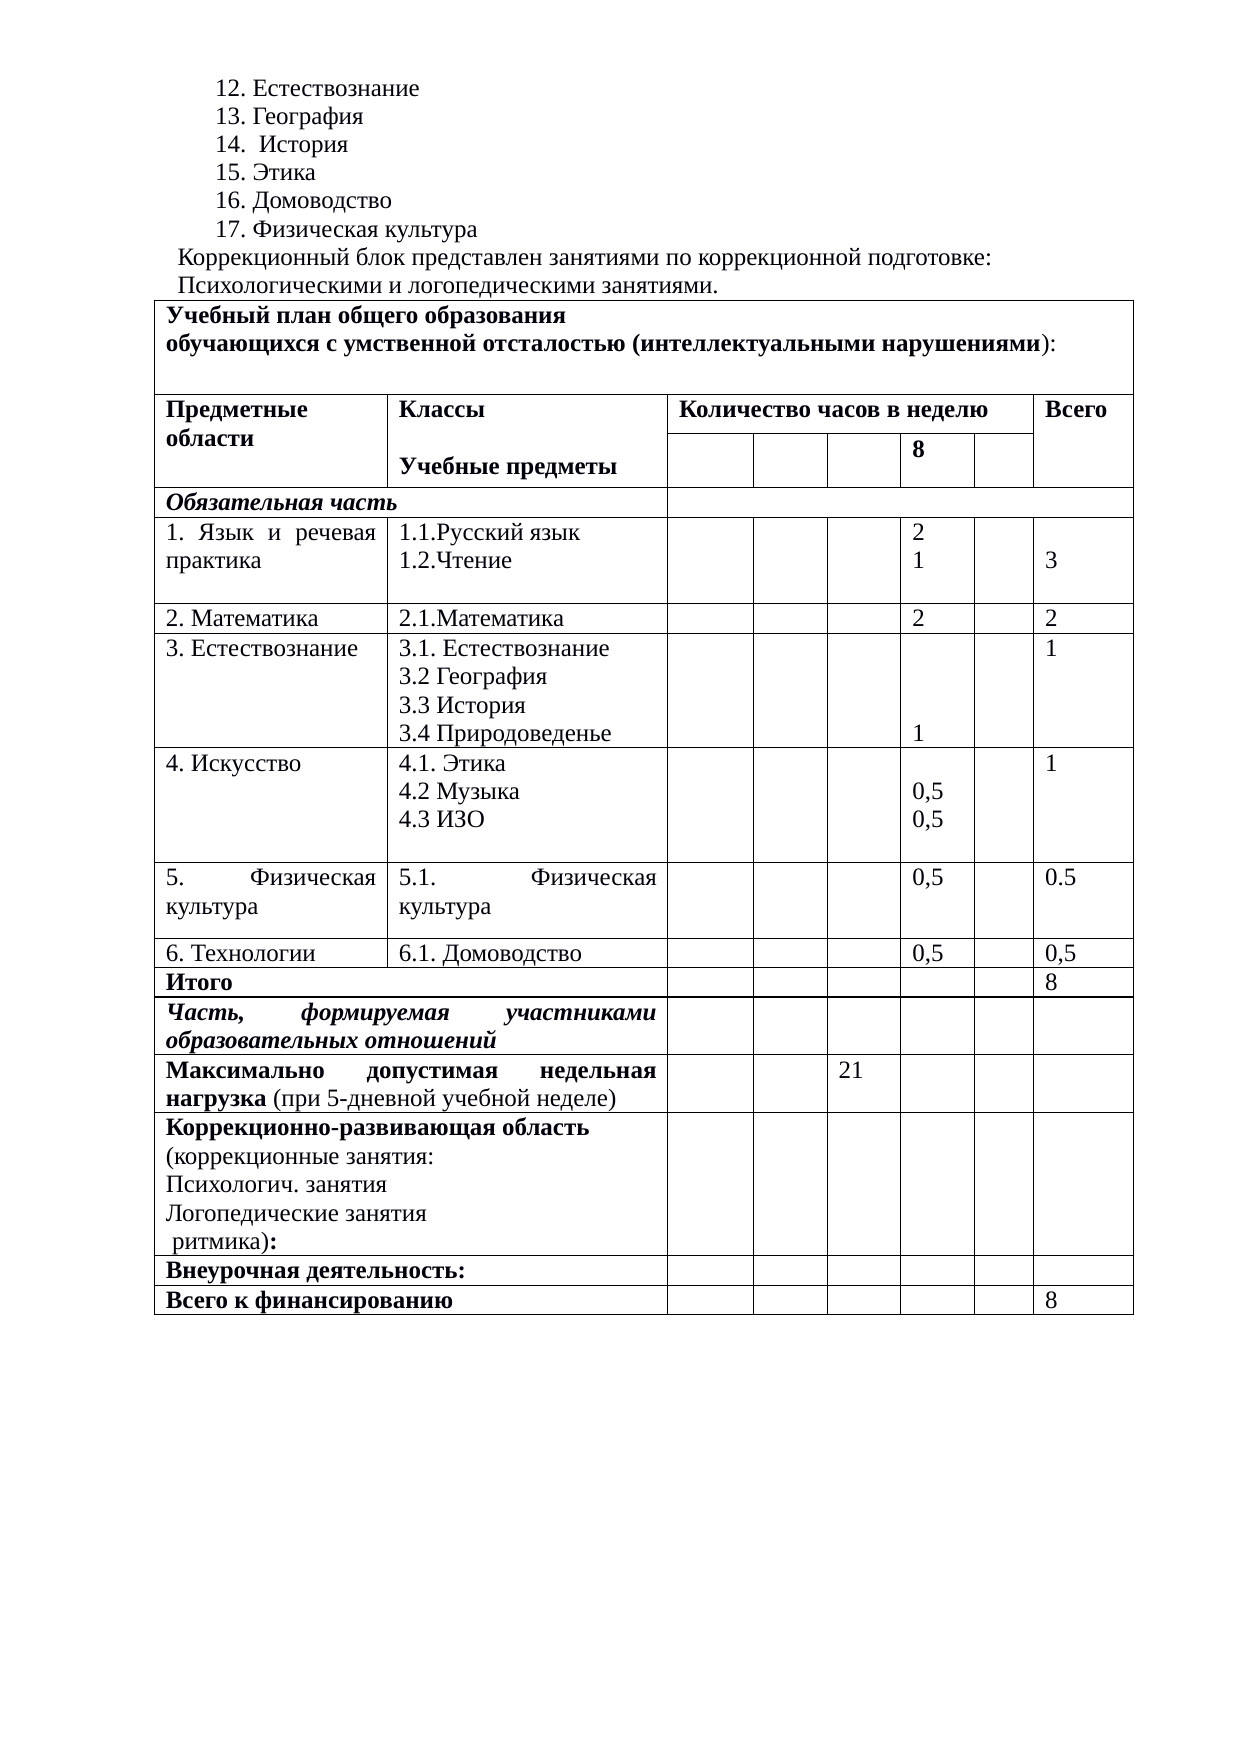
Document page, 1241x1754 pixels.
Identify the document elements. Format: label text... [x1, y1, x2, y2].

table_header Учебный план общего образования обучающихся с умственной отсталостью (интеллектуальными нарушениями): дополнительный первый класс (I1)-IV классы [155, 301, 1133, 394]
table_cell [1034, 998, 1133, 1054]
table_cell 1 [901, 634, 974, 747]
table_cell 2. Математика [155, 604, 387, 632]
table_cell Классы Учебные предметы [388, 395, 667, 487]
table_cell [668, 863, 753, 937]
table_cell [828, 634, 900, 747]
table_cell 0,5 [1034, 939, 1133, 967]
table_cell [975, 968, 1033, 996]
list Естествознание [215, 74, 1152, 102]
text Психологическими и логопедическими занятиями. [177, 271, 1152, 299]
table_cell [975, 1256, 1033, 1285]
table_cell [901, 998, 974, 1054]
table_cell [668, 604, 753, 632]
table_cell 2 [1034, 604, 1133, 632]
table_cell [668, 939, 753, 967]
table_cell 3. Естествознание [155, 634, 387, 747]
table_cell [828, 1256, 900, 1285]
table_cell [1034, 1113, 1133, 1255]
table_cell 0.5 [1034, 863, 1133, 937]
table_cell [668, 1113, 753, 1255]
table_cell 2.1.Математика [388, 604, 667, 632]
table_cell [828, 863, 900, 937]
table_cell [668, 518, 753, 603]
table_cell Количество часов в неделю [668, 395, 1033, 433]
list История [215, 130, 1152, 158]
table_cell Максимально допустимая недельная нагрузка (при 5-дневной учебной неделе) [155, 1055, 667, 1112]
table_cell [975, 748, 1033, 862]
table_cell [975, 998, 1033, 1054]
table_cell [754, 998, 827, 1054]
table_cell [828, 748, 900, 862]
table_cell [828, 434, 900, 487]
table_cell 21 [828, 1055, 900, 1112]
table_cell [754, 968, 827, 996]
table_cell [975, 1113, 1033, 1255]
table_cell Часть, формируемая участниками образовательных отношений [155, 998, 667, 1054]
table_cell 5. Физическая культура [155, 863, 387, 937]
table_cell 3.1. Естествознание 3.2 География 3.3 История 3.4 Природоведенье [388, 634, 667, 747]
table_cell [828, 518, 900, 603]
table_cell 5.1. Физическая культура [388, 863, 667, 937]
table_cell [754, 604, 827, 632]
table_cell [975, 1286, 1033, 1314]
table_cell 8 [901, 434, 974, 487]
table_cell [975, 1055, 1033, 1112]
table_cell 6.1. Домоводство [388, 939, 667, 967]
table_cell Коррекционно-развивающая область (коррекционные занятия: Психологич. занятия Логопедические занятия ритмика): [155, 1113, 667, 1255]
table_cell [828, 968, 900, 996]
table_cell [754, 1113, 827, 1255]
table_cell [668, 634, 753, 747]
table_cell 0,5 [901, 939, 974, 967]
table_cell [754, 863, 827, 937]
table_cell [975, 863, 1033, 937]
list Физическая культура [215, 214, 1152, 243]
table_cell [828, 998, 900, 1054]
table_cell [828, 1286, 900, 1314]
table_cell [754, 1256, 827, 1285]
table_cell [668, 488, 1133, 517]
table_cell [975, 518, 1033, 603]
table_cell [668, 748, 753, 862]
table_cell [1034, 1055, 1133, 1112]
table_cell 6. Технологии [155, 939, 387, 967]
table_cell 4. Искусство [155, 748, 387, 862]
table_cell 1.1.Русский язык 1.2.Чтение [388, 518, 667, 603]
table_cell [901, 968, 974, 996]
table_cell Всего [1034, 395, 1133, 487]
list География [215, 102, 1152, 130]
table_cell 1 [1034, 748, 1133, 862]
table_cell [828, 939, 900, 967]
table_cell [828, 1113, 900, 1255]
table_cell Обязательная часть [155, 488, 667, 517]
table_cell 4.1. Этика 4.2 Музыка 4.3 ИЗО [388, 748, 667, 862]
table_cell 1. Язык и речевая практика [155, 518, 387, 603]
table_cell [828, 604, 900, 632]
table_cell [668, 1055, 753, 1112]
text Коррекционный блок представлен занятиями по коррекционной подготовке: [177, 243, 1152, 271]
table_cell 0,5 [901, 863, 974, 937]
table_cell 0,5 0,5 [901, 748, 974, 862]
table_cell Всего к финансированию [155, 1286, 667, 1314]
table_cell [975, 434, 1033, 487]
table_cell Итого [155, 968, 667, 996]
table_cell [668, 434, 753, 487]
table_cell [1034, 1256, 1133, 1285]
table_cell [668, 968, 753, 996]
table_cell 1 [1034, 634, 1133, 747]
table_cell [754, 518, 827, 603]
table_cell [975, 604, 1033, 632]
table_cell [668, 1286, 753, 1314]
table_cell Внеурочная деятельность: [155, 1256, 667, 1285]
table_cell 2 [901, 604, 974, 632]
table_cell [754, 1286, 827, 1314]
table_cell [668, 1256, 753, 1285]
table_cell [754, 634, 827, 747]
list Этика [215, 158, 1152, 186]
table_cell [754, 939, 827, 967]
table_cell [975, 939, 1033, 967]
table_cell [901, 1055, 974, 1112]
table_cell [754, 1055, 827, 1112]
table_cell [668, 998, 753, 1054]
table_cell Предметные области [155, 395, 387, 487]
table_cell 2 1 [901, 518, 974, 603]
table_cell 8 [1034, 968, 1133, 996]
table_cell 3 [1034, 518, 1133, 603]
table_cell [901, 1256, 974, 1285]
table_cell [754, 748, 827, 862]
table_cell [754, 434, 827, 487]
table_cell [975, 634, 1033, 747]
list Домоводство [215, 186, 1152, 214]
table_cell [901, 1113, 974, 1255]
table_cell 8 [1034, 1286, 1133, 1314]
table_cell [901, 1286, 974, 1314]
